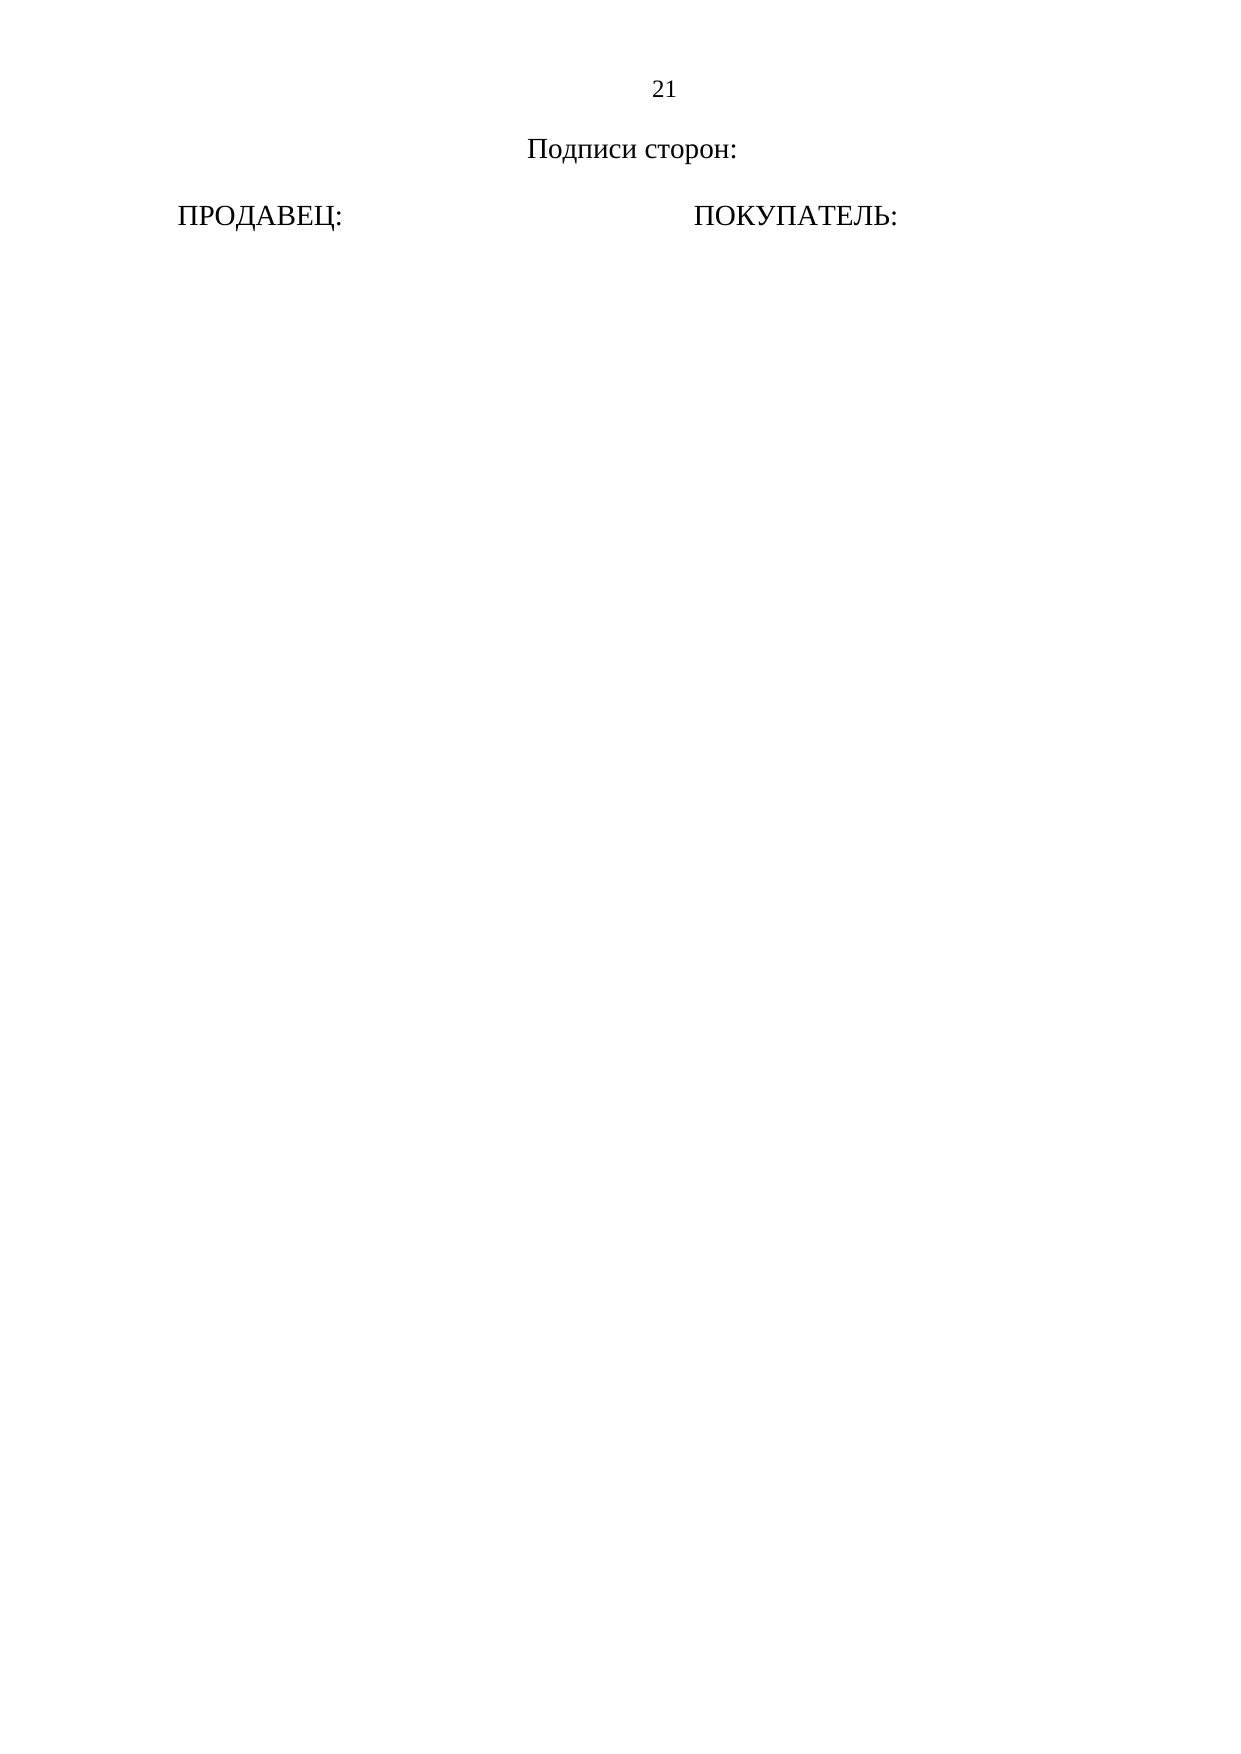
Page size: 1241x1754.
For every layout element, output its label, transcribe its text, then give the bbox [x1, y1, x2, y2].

text ПРОДАВЕЦ: ПОКУПАТЕЛЬ: [177, 198, 1161, 232]
text Подписи сторон: [103, 131, 1161, 165]
